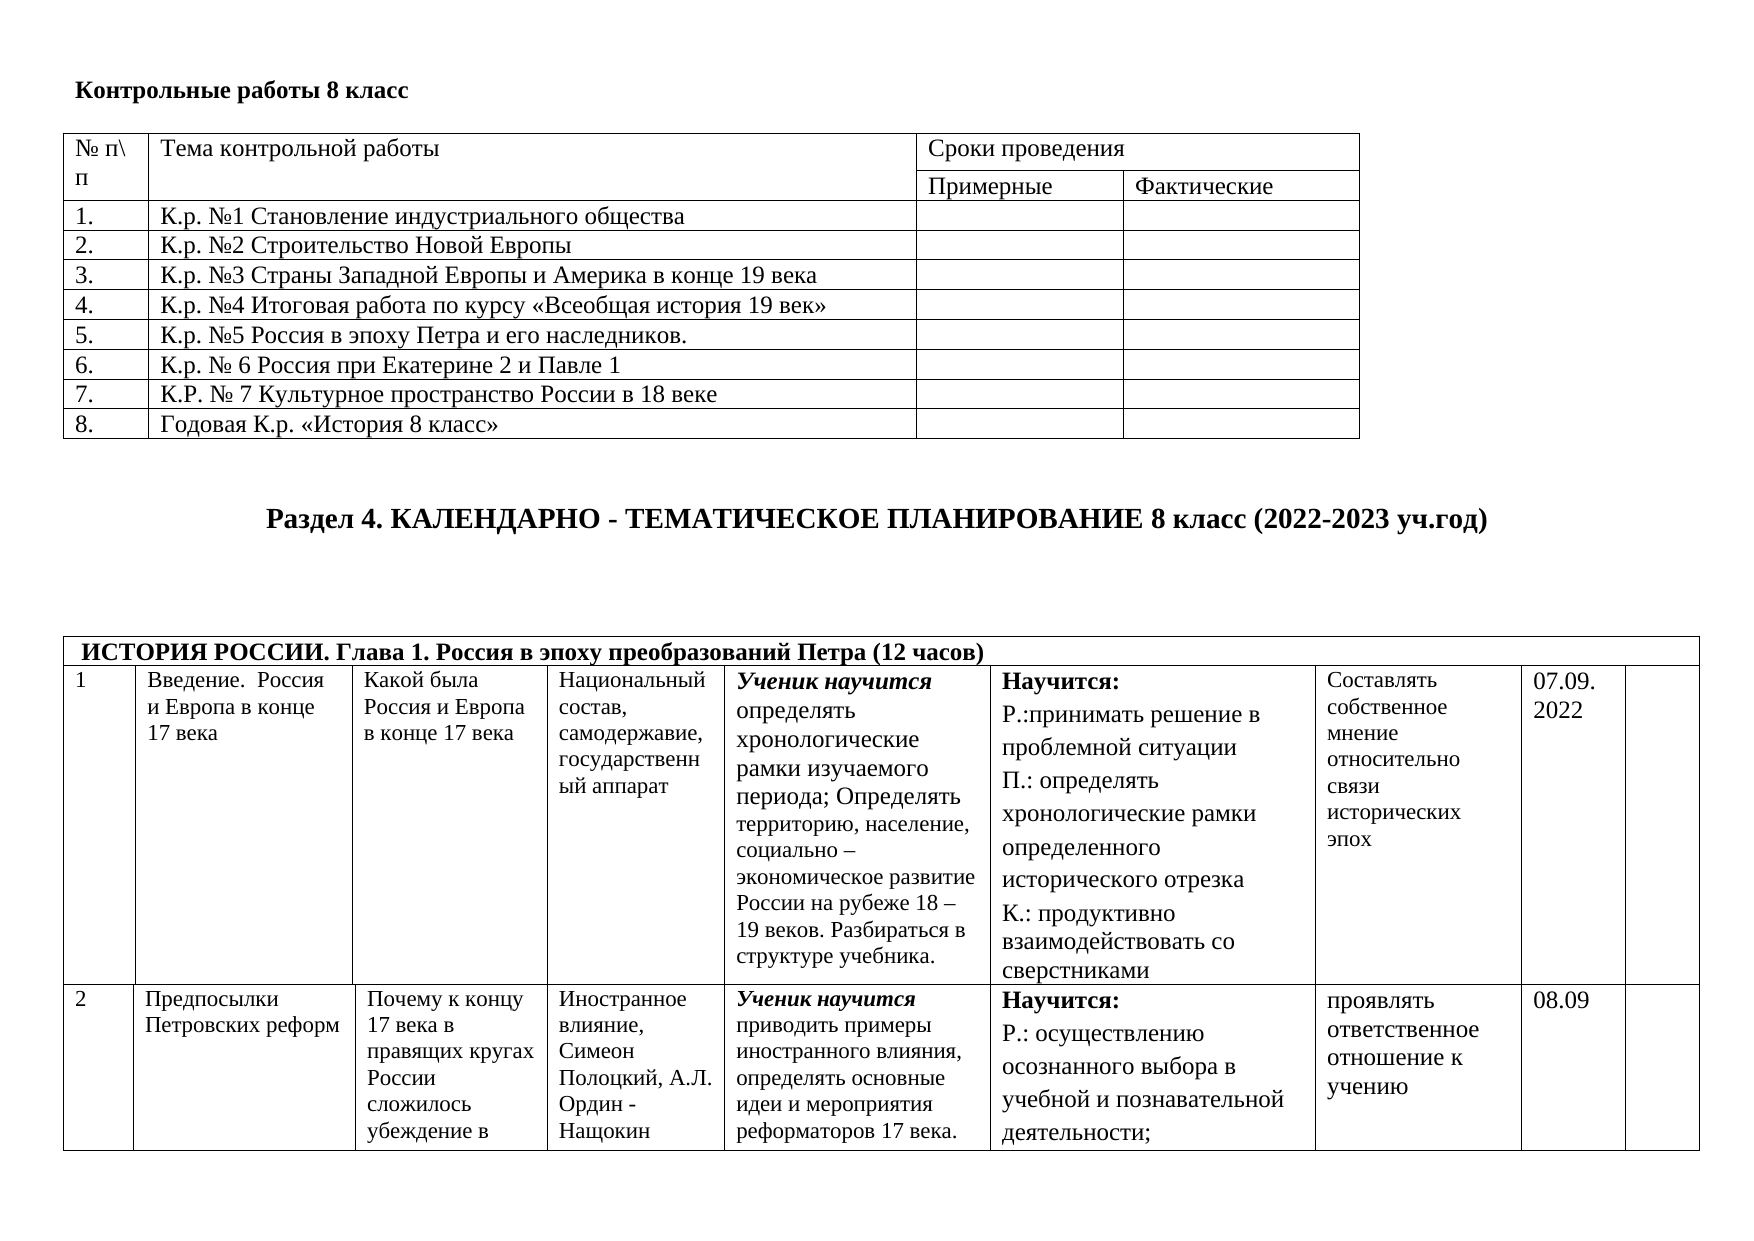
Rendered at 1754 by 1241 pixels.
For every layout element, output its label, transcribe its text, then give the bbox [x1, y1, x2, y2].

table_cell Национальный состав, самодержавие, государственный аппарат [548, 666, 724, 984]
table_cell К.р. №4 Итоговая работа по курсу «Всеобщая история 19 век» [149, 290, 916, 319]
table_cell 2. [64, 231, 148, 259]
table_cell [1124, 290, 1359, 319]
table_cell 1. [64, 201, 148, 229]
table_cell [1124, 409, 1359, 438]
table_cell 4. [64, 290, 148, 319]
table_cell Введение. Россия и Европа в конце 17 века [136, 666, 352, 984]
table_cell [725, 985, 990, 1150]
table_cell К.р. №2 Строительство Новой Европы [149, 231, 916, 259]
table_cell 1 [64, 666, 135, 984]
table_cell 3. [64, 260, 148, 289]
table_cell 08.09 [1522, 985, 1625, 1150]
table_cell 5. [64, 320, 148, 349]
table_header № п\п [64, 134, 148, 200]
table_cell [917, 231, 1123, 259]
table_cell Примерные [917, 171, 1123, 200]
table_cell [1316, 985, 1521, 1150]
table_header Сроки проведения [917, 134, 1359, 170]
table_cell Научится: Р.:принимать решение в проблемной ситуации П.: определять хронологические рамки определенного исторического отрезка К.: продуктивно взаимодействовать со сверстниками [991, 666, 1315, 984]
table_cell 6. [64, 350, 148, 378]
table_cell [917, 350, 1123, 378]
table_cell [917, 409, 1123, 438]
table_cell [917, 201, 1123, 229]
text Контрольные работы 8 класс [75, 75, 1679, 104]
table_cell [1124, 380, 1359, 408]
table_cell [1124, 350, 1359, 378]
table_cell 07.09. 2022 [1522, 666, 1625, 984]
table_cell К.р. № 6 Россия при Екатерине 2 и Павле 1 [149, 350, 916, 378]
table_cell 8. [64, 409, 148, 438]
table_cell [917, 380, 1123, 408]
table_cell К.р. №5 Россия в эпоху Петра и его наследников. [149, 320, 916, 349]
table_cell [134, 985, 355, 1150]
table_cell [1626, 666, 1699, 984]
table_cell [991, 985, 1315, 1150]
text Раздел 4. КАЛЕНДАРНО - ТЕМАТИЧЕСКОЕ ПЛАНИРОВАНИЕ 8 класс (2022-2023 уч.год) [75, 501, 1679, 535]
table_cell 2 [64, 985, 133, 1150]
table_cell [917, 260, 1123, 289]
table_cell 7. [64, 380, 148, 408]
table_cell [917, 320, 1123, 349]
table_cell [917, 290, 1123, 319]
table_cell Фактические [1124, 171, 1359, 200]
table_cell К.р. №1 Становление индустриального общества [149, 201, 916, 229]
table_header ИСТОРИЯ РОССИИ. Глава 1. Россия в эпоху преобразований Петра (12 часов) [64, 637, 1699, 665]
table_cell К.Р. № 7 Культурное пространство России в 18 веке [149, 380, 916, 408]
table_cell Какой была Россия и Европа в конце 17 века [353, 666, 547, 984]
table_cell [1124, 260, 1359, 289]
table_cell К.р. №3 Страны Западной Европы и Америка в конце 19 века [149, 260, 916, 289]
table_header Тема контрольной работы [149, 134, 916, 200]
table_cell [356, 985, 547, 1150]
table_cell [1124, 320, 1359, 349]
table_cell Составлять собственное мнение относительно связи исторических эпох [1316, 666, 1521, 984]
table_cell [1124, 201, 1359, 229]
table_cell Ученик научится определять хронологические рамки изучаемого периода; Определять территорию, население, социально – экономическое развитие России на рубеже 18 – 19 веков. Разбираться в структуре учебника. [725, 666, 990, 984]
table_cell Годовая К.р. «История 8 класс» [149, 409, 916, 438]
table_cell [1626, 985, 1699, 1150]
table_cell [1124, 231, 1359, 259]
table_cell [548, 985, 724, 1150]
